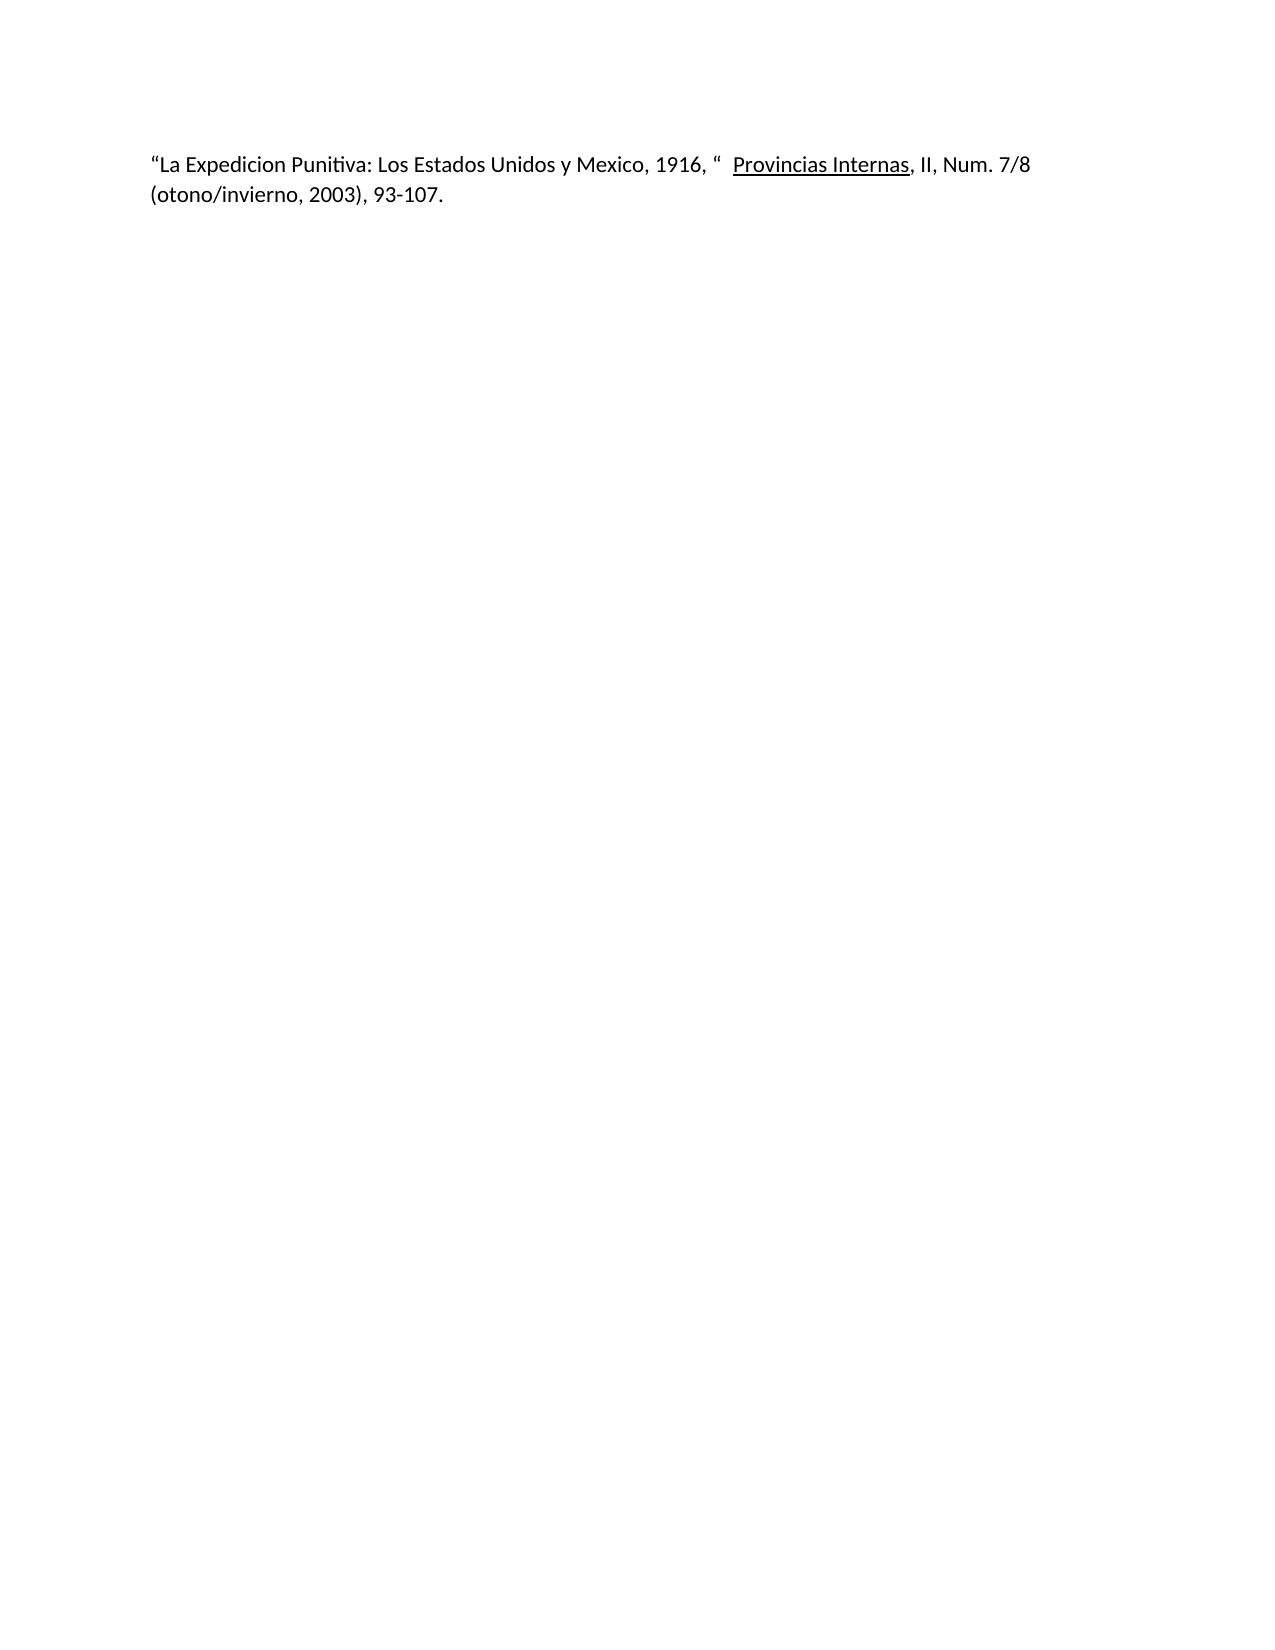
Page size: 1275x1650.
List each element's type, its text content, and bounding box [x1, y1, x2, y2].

text “La Expedicion Punitiva: Los Estados Unidos y Mexico, 1916, “ Provincias Internas, II, Num. 7/8 (otono/invierno, 2003), 93-107. [150, 150, 1125, 208]
